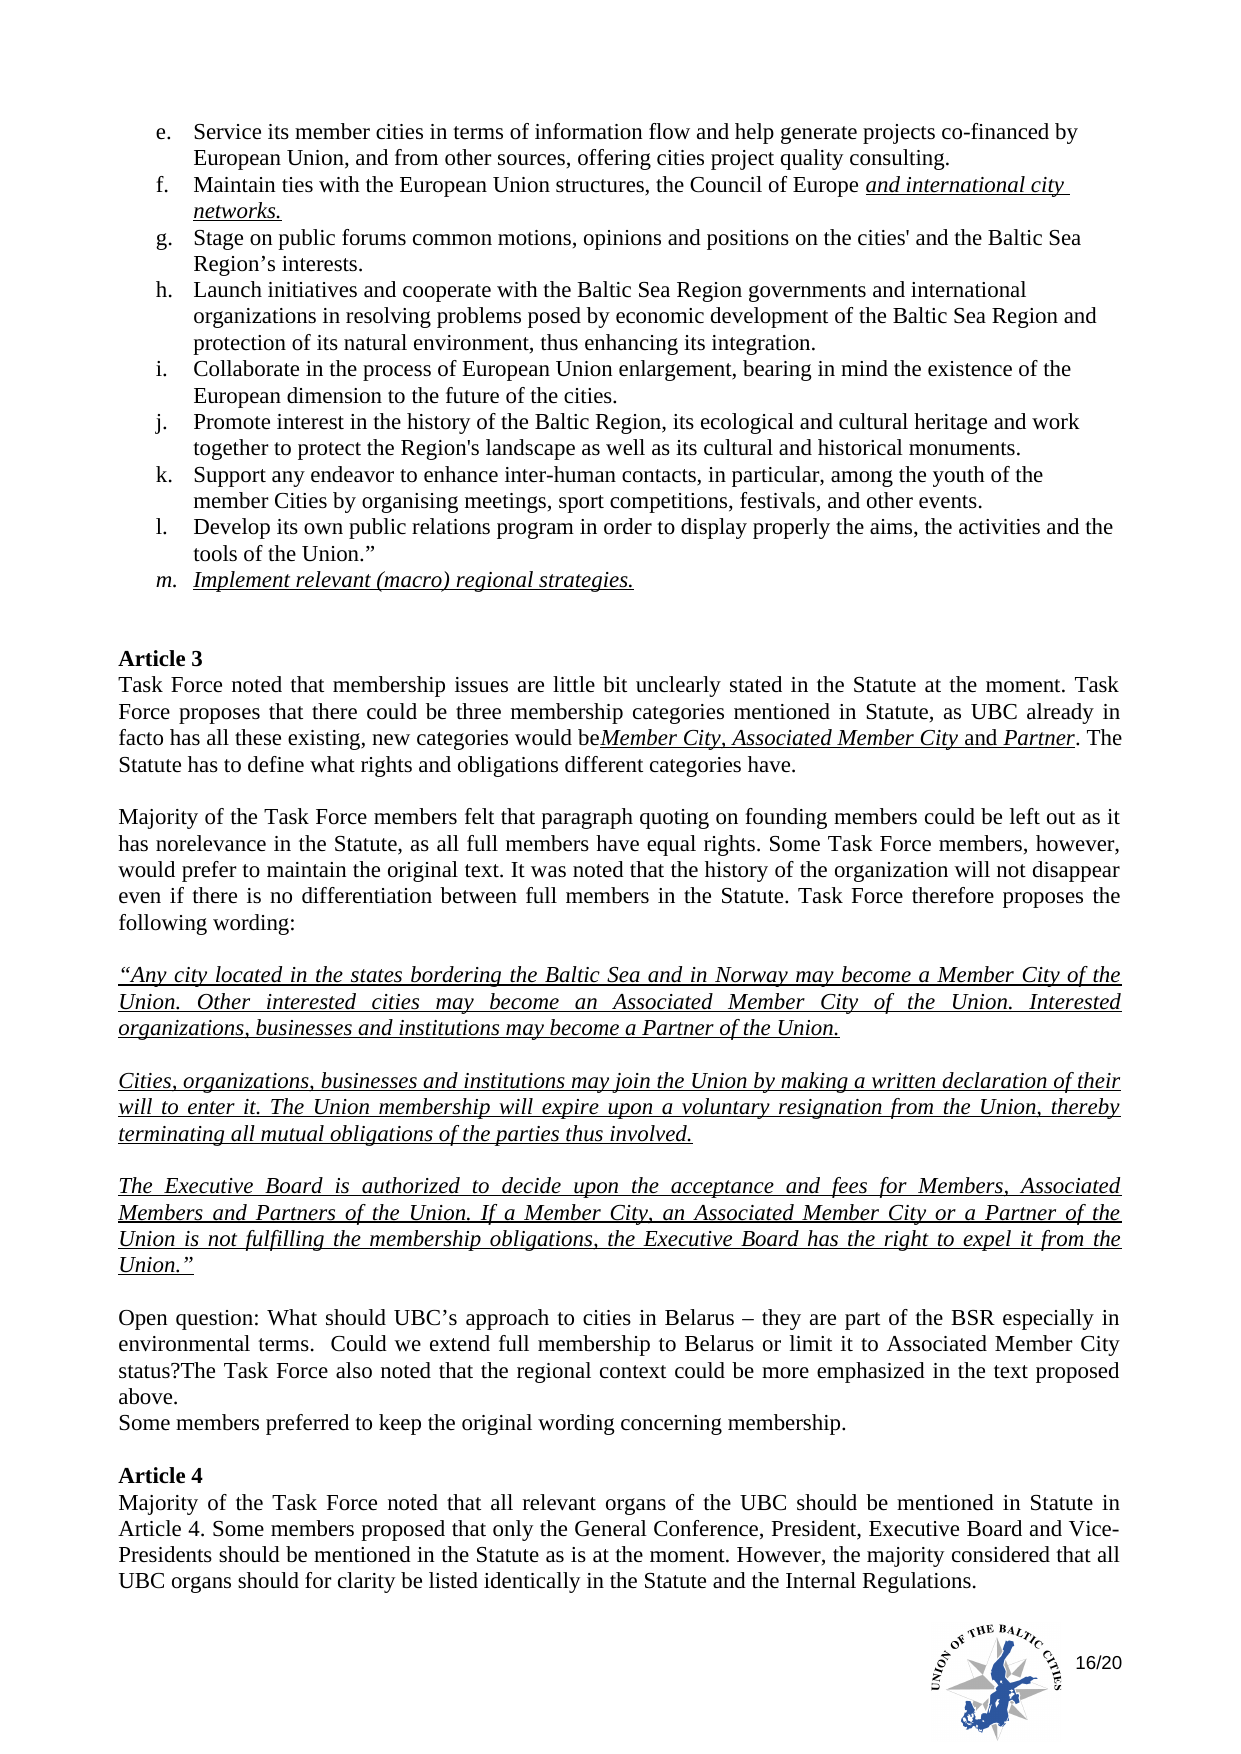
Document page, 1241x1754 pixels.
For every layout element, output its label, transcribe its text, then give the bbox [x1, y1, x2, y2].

text The Executive Board is authorized to decide upon the acceptance and fees for Members, Associated Members and Partners of the Union. If a Member City, an Associated Member City or a Partner of the Union is not fulfilling the membership obligations, the Executive Board has the right to expel it from the Union.” [118, 1196, 1122, 1221]
list Develop its own public relations program in order to display properly the aims, the activities and the tools of the Union.” [156, 513, 1122, 566]
text Open question: What should UBC’s approach to cities in Belarus – they are part of the BSR especially in environmental terms. Could we extend full membership to Belarus or limit it to Associated Member City status?The Task Force also noted that the regional context could be more emphasized in the text proposed above. [118, 1304, 1122, 1409]
list Launch initiatives and cooperate with the Baltic Sea Region governments and international organizations in resolving problems posed by economic development of the Baltic Sea Region and protection of its natural environment, thus enhancing its integration. [156, 276, 1122, 355]
text The Executive Board is authorized to decide upon the acceptance and fees for Members, Associated Members and Partners of the Union. If a Member City, an Associated Member City or a Partner of the Union is not fulfilling the membership obligations, the Executive Board has the right to expel it from the Union.” [118, 1223, 1122, 1248]
list Service its member cities in terms of information flow and help generate projects co-financed by European Union, and from other sources, offering cities project quality consulting. [156, 118, 1122, 171]
text “Any city located in the states bordering the Baltic Sea and in Norway may become a Member City of the Union. Other interested cities may become an Associated Member City of the Union. Interested organizations, businesses and institutions may become a Partner of the Union. [118, 961, 1122, 984]
text Majority of the Task Force noted that all relevant organs of the UBC should be mentioned in Statute in Article 4. Some members proposed that only the General Conference, President, Executive Board and Vice-Presidents should be mentioned in the Statute as is at the moment. However, the majority considered that all UBC organs should for clarity be listed identically in the Statute and the Internal Regulations. [118, 1488, 1122, 1594]
text The Executive Board is authorized to decide upon the acceptance and fees for Members, Associated Members and Partners of the Union. If a Member City, an Associated Member City or a Partner of the Union is not fulfilling the membership obligations, the Executive Board has the right to expel it from the Union.” [118, 1172, 1122, 1195]
text Article 3 [118, 645, 1122, 672]
text Cities, organizations, businesses and institutions may join the Union by making a written declaration of their will to enter it. The Union membership will expire upon a voluntary resignation from the Union, thereby terminating all mutual obligations of the parties thus involved. [118, 1067, 1122, 1146]
text Task Force noted that membership issues are little bit unclearly stated in the Statute at the moment. Task Force proposes that there could be three membership categories mentioned in Statute, as UBC already in facto has all these existing, new categories would beMember City, Associated Member City and Partner. The Statute has to define what rights and obligations different categories have. [118, 672, 1122, 777]
list Implement relevant (macro) regional strategies. [156, 566, 1122, 592]
list Maintain ties with the European Union structures, the Council of Europe and international city networks. [156, 171, 1122, 223]
text Majority of the Task Force members felt that paragraph quoting on founding members could be left out as it has norelevance in the Statute, as all full members have equal rights. Some Task Force members, however, would prefer to maintain the original text. It was noted that the history of the organization will not disappear even if there is no differentiation between full members in the Statute. Task Force therefore proposes the following wording: [118, 803, 1122, 935]
list Stage on public forums common motions, opinions and positions on the cities' and the Baltic Sea Region’s interests. [156, 223, 1122, 276]
list Promote interest in the history of the Baltic Region, its ecological and cultural heritage and work together to protect the Region's landscape as well as its cultural and historical monuments. [156, 408, 1122, 461]
text The Executive Board is authorized to decide upon the acceptance and fees for Members, Associated Members and Partners of the Union. If a Member City, an Associated Member City or a Partner of the Union is not fulfilling the membership obligations, the Executive Board has the right to expel it from the Union.” [118, 1249, 1122, 1278]
text Some members preferred to keep the original wording concerning membership. [118, 1409, 1122, 1436]
text Article 4 [118, 1462, 1122, 1488]
text “Any city located in the states bordering the Baltic Sea and in Norway may become a Member City of the Union. Other interested cities may become an Associated Member City of the Union. Interested organizations, businesses and institutions may become a Partner of the Union. [118, 1012, 1122, 1041]
text “Any city located in the states bordering the Baltic Sea and in Norway may become a Member City of the Union. Other interested cities may become an Associated Member City of the Union. Interested organizations, businesses and institutions may become a Partner of the Union. [118, 986, 1122, 1011]
list Collaborate in the process of European Union enlargement, bearing in mind the existence of the European dimension to the future of the cities. [156, 355, 1122, 408]
list Support any endeavor to enhance inter-human contacts, in particular, among the youth of the member Cities by organising meetings, sport competitions, festivals, and other events. [156, 461, 1122, 513]
picture [929, 1622, 1061, 1741]
